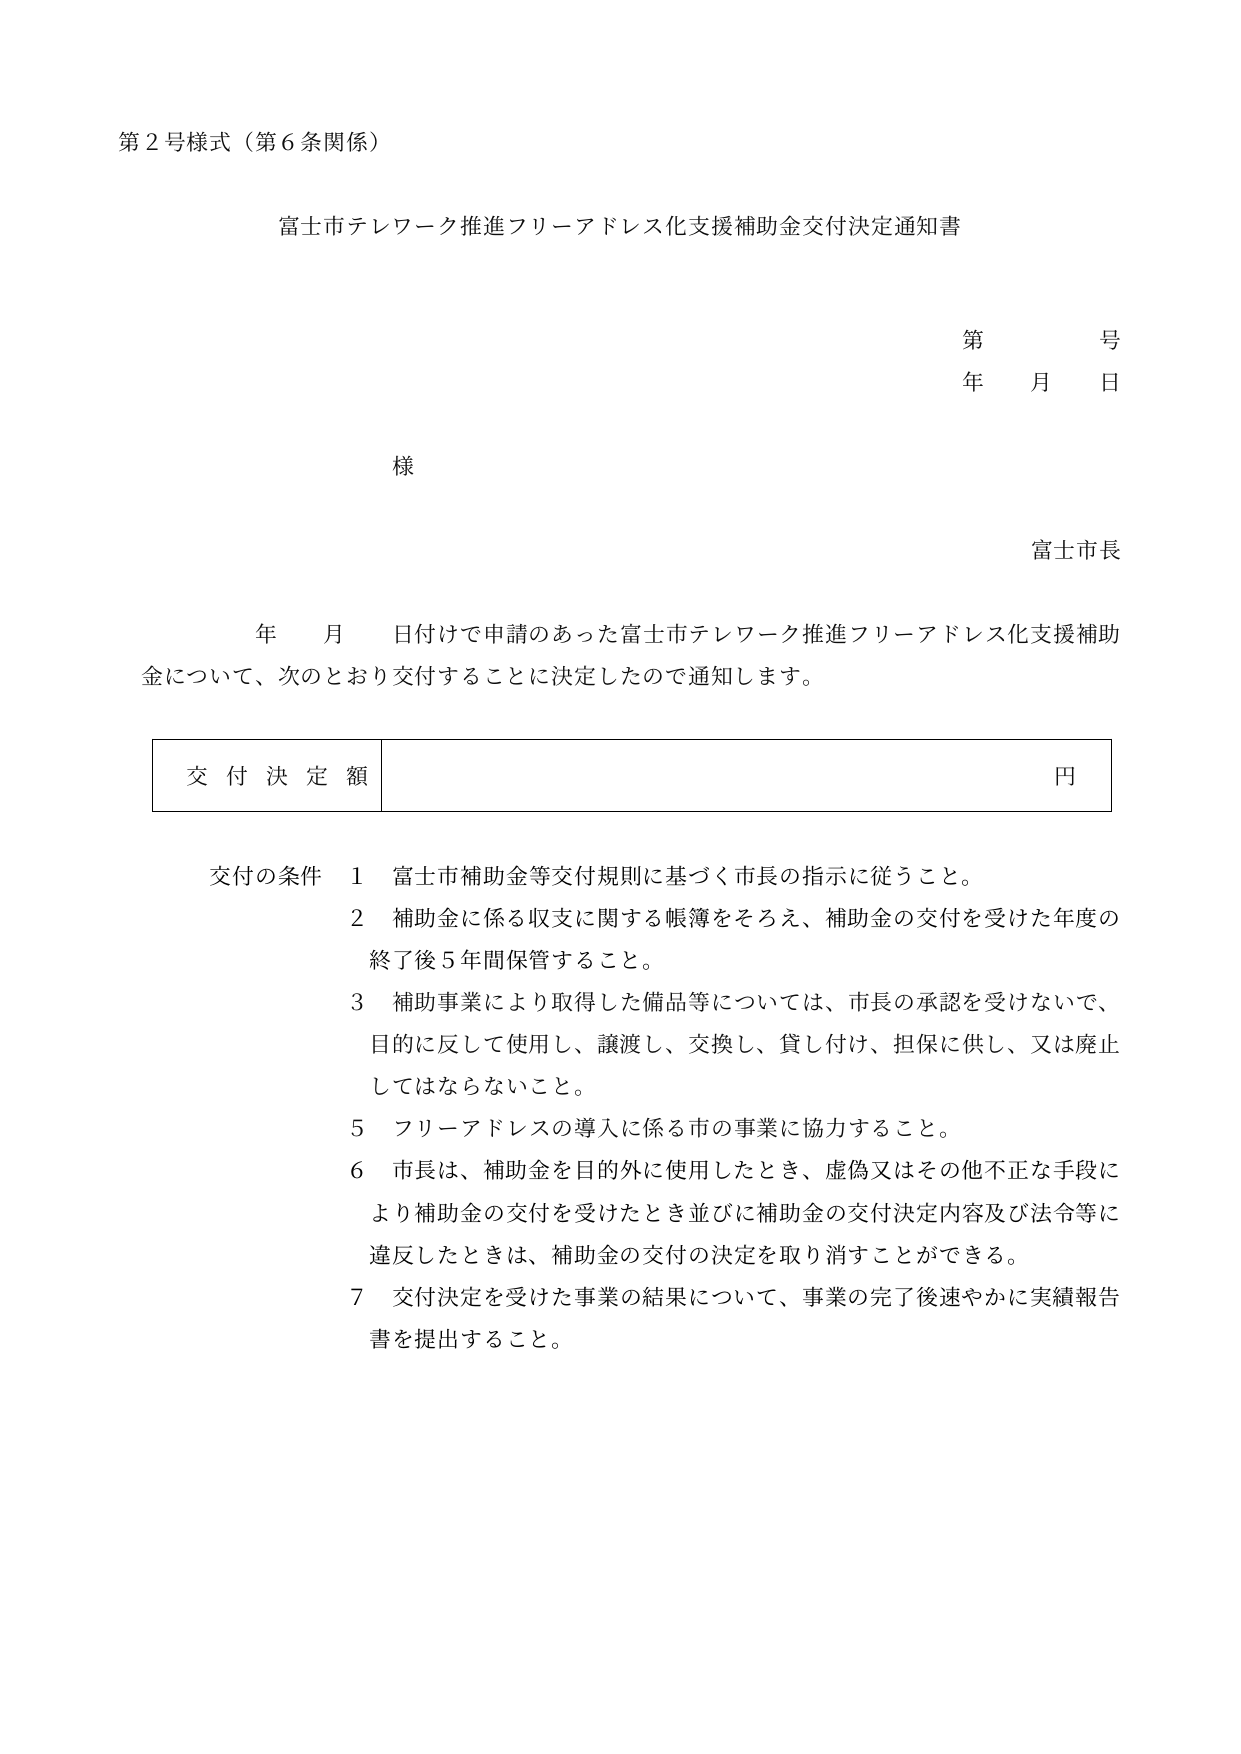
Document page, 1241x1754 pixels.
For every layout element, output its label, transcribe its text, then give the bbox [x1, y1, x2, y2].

text ２ 補助金に係る収支に関する帳簿をそろえ、補助金の交付を受けた年度の終了後５年間保管すること。 [164, 896, 1122, 980]
text ６ 市長は、補助金を目的外に使用したとき、虚偽又はその他不正な手段により補助金の交付を受けたとき並びに補助金の交付決定内容及び法令等に違反したときは、補助金の交付の決定を取り消すことができる。 [164, 1148, 1122, 1275]
text 交付の条件 １ 富士市補助金等交付規則に基づく市長の指示に従うこと。 [118, 854, 1122, 896]
table_header 円 [382, 740, 1111, 811]
text ５ フリーアドレスの導入に係る市の事業に協力すること。 [164, 1106, 1122, 1148]
text 富士市長 [118, 528, 1122, 570]
text 年 月 日付けで申請のあった富士市テレワーク推進フリーアドレス化支援補助金について、次のとおり交付することに決定したので通知します。 [141, 612, 1122, 696]
text 第 号 [118, 318, 1122, 360]
text 富士市テレワーク推進フリーアドレス化支援補助金交付決定通知書 [118, 204, 1122, 246]
text 様 [118, 444, 1122, 486]
text ７ 交付決定を受けた事業の結果について、事業の完了後速やかに実績報告書を提出すること。 [118, 1275, 1122, 1359]
text 年 月 日 [118, 360, 1122, 402]
text 第２号様式（第６条関係） [118, 119, 1122, 162]
table_header 交付決定額 [153, 740, 381, 811]
text ３ 補助事業により取得した備品等については、市長の承認を受けないで、目的に反して使用し、譲渡し、交換し、貸し付け、担保に供し、又は廃止してはならないこと。 [346, 980, 1122, 1106]
